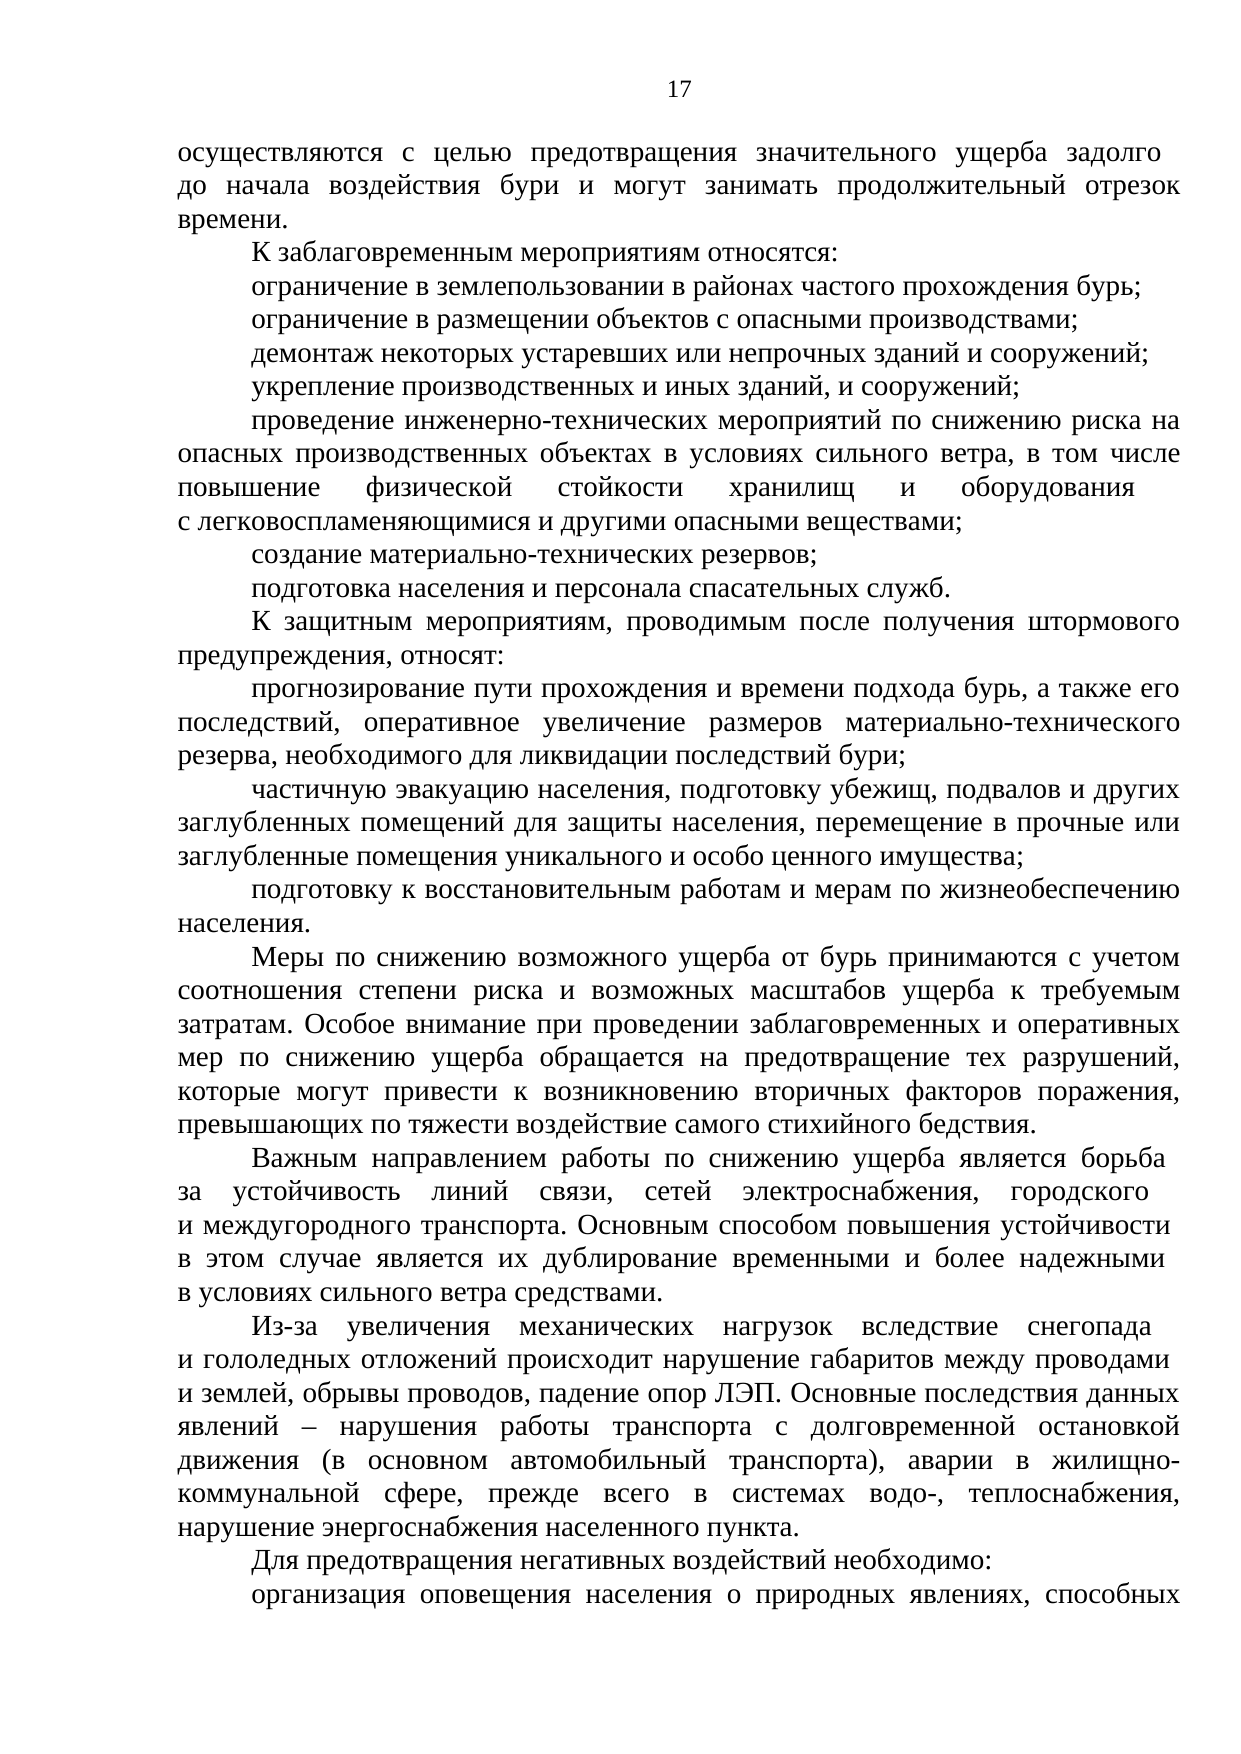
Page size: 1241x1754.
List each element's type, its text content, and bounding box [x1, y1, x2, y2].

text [177, 134, 1181, 234]
text Для предотвращения негативных воздействий необходимо: [177, 1542, 1181, 1576]
text подготовка населения и персонала спасательных служб. [177, 570, 1181, 603]
text Из-за увеличения механических нагрузок вследствие снегопада и гололедных отложений происходит нарушение габаритов между проводами и землей, обрывы проводов, падение опор ЛЭП. Основные последствия данных явлений – нарушения работы транспорта с долговременной остановкой движения (в основном автомобильный транспорта), аварии в жилищно-коммунальной сфере, прежде всего в системах водо-, теплоснабжения, нарушение энергоснабжения населенного пункта. [177, 1308, 1181, 1542]
text Важным направлением работы по снижению ущерба является борьба за устойчивость линий связи, сетей электроснабжения, городского и междугородного транспорта. Основным способом повышения устойчивости в этом случае является их дублирование временными и более надежными в условиях сильного ветра средствами. [177, 1140, 1181, 1308]
text К заблаговременным мероприятиям относятся: [177, 234, 1181, 268]
text прогнозирование пути прохождения и времени подхода бурь, а также его последствий, оперативное увеличение размеров материально-технического резерва, необходимого для ликвидации последствий бури; [177, 670, 1181, 771]
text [177, 1576, 1181, 1609]
text подготовку к восстановительным работам и мерам по жизнеобеспечению населения. [177, 872, 1181, 939]
text частичную эвакуацию населения, подготовку убежищ, подвалов и других заглубленных помещений для защиты населения, перемещение в прочные или заглубленные помещения уникального и особо ценного имущества; [177, 771, 1181, 872]
text укрепление производственных и иных зданий, и сооружений; [177, 368, 1181, 402]
text К защитным мероприятиям, проводимым после получения штормового предупреждения, относят: [177, 603, 1181, 670]
text создание материально-технических резервов; [177, 536, 1181, 570]
text демонтаж некоторых устаревших или непрочных зданий и сооружений; [177, 335, 1181, 368]
text проведение инженерно-технических мероприятий по снижению риска на опасных производственных объектах в условиях сильного ветра, в том числе повышение физической стойкости хранилищ и оборудования с легковоспламеняющимися и другими опасными веществами; [177, 402, 1181, 536]
text Меры по снижению возможного ущерба от бурь принимаются с учетом соотношения степени риска и возможных масштабов ущерба к требуемым затратам. Особое внимание при проведении заблаговременных и оперативных мер по снижению ущерба обращается на предотвращение тех разрушений, которые могут привести к возникновению вторичных факторов поражения, превышающих по тяжести воздействие самого стихийного бедствия. [177, 939, 1181, 1140]
text ограничение в размещении объектов с опасными производствами; [177, 301, 1181, 335]
text ограничение в землепользовании в районах частого прохождения бурь; [177, 268, 1181, 301]
